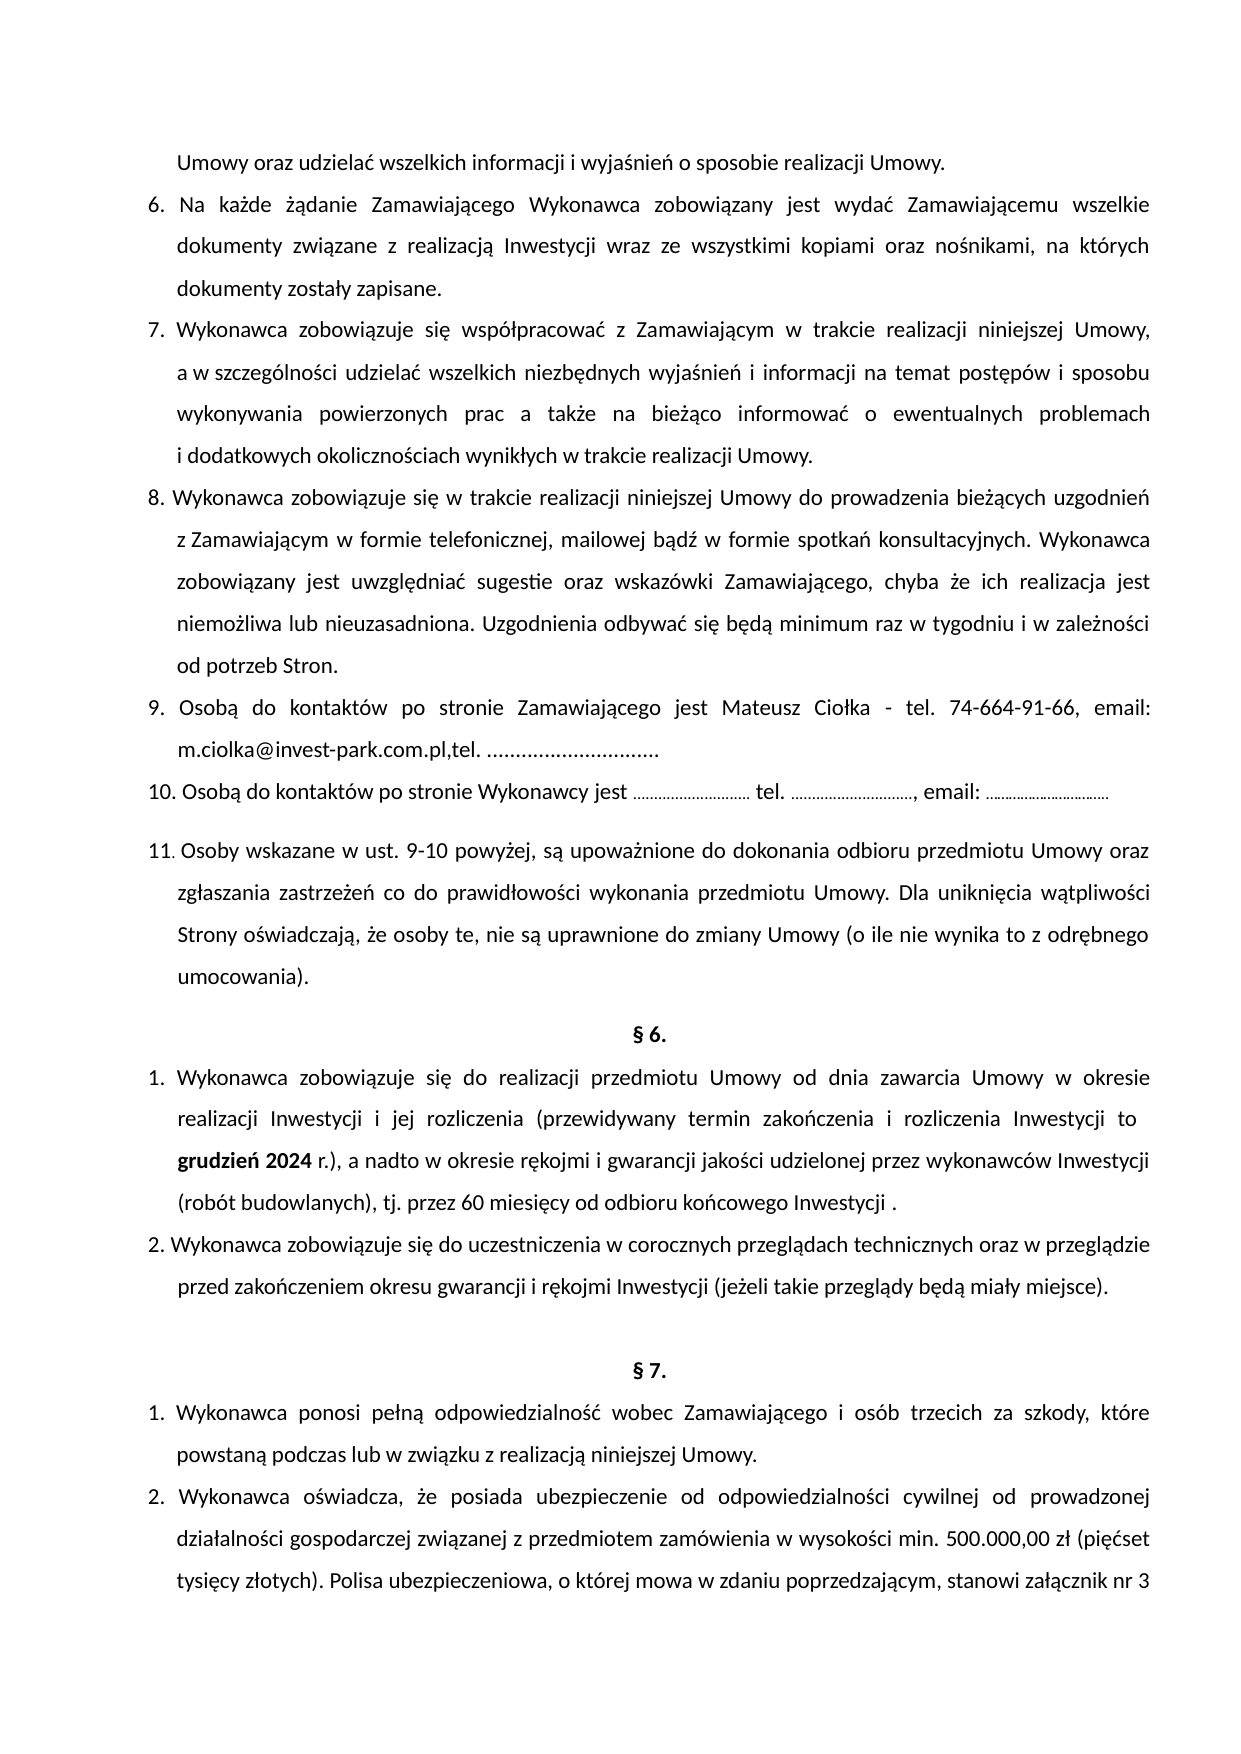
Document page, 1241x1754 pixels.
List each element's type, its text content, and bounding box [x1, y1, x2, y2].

text 1. Wykonawca ponosi pełną odpowiedzialność wobec Zamawiającego i osób trzecich za szkody, które powstaną podczas lub w związku z realizacją niniejszej Umowy. [148, 1398, 1152, 1468]
text 11. Osoby wskazane w ust. 9-10 powyżej, są upoważnione do dokonania odbioru przedmiotu Umowy oraz zgłaszania zastrzeżeń co do prawidłowości wykonania przedmiotu Umowy. Dla uniknięcia wątpliwości Strony oświadczają, że osoby te, nie są uprawnione do zmiany Umowy (o ile nie wynika to z odrębnego umocowania). [148, 836, 1152, 990]
text 2. Wykonawca zobowiązuje się do uczestniczenia w corocznych przeglądach technicznych oraz w przeglądzie przed zakończeniem okresu gwarancji i rękojmi Inwestycji (jeżeli takie przeglądy będą miały miejsce). [148, 1231, 1152, 1301]
text 7. Wykonawca zobowiązuje się współpracować z Zamawiającym w trakcie realizacji niniejszej Umowy, a w szczególności udzielać wszelkich niezbędnych wyjaśnień i informacji na temat postępów i sposobu wykonywania powierzonych prac a także na bieżąco informować o ewentualnych problemach i dodatkowych okolicznościach wynikłych w trakcie realizacji Umowy. [148, 316, 1152, 469]
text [148, 148, 1152, 176]
text § 7. [148, 1356, 1152, 1384]
text 1. Wykonawca zobowiązuje się do realizacji przedmiotu Umowy od dnia zawarcia Umowy w okresie realizacji Inwestycji i jej rozliczenia (przewidywany termin zakończenia i rozliczenia Inwestycji to grudzień 2024 r.), a nadto w okresie rękojmi i gwarancji jakości udzielonej przez wykonawców Inwestycji (robót budowlanych), tj. przez 60 miesięcy od odbioru końcowego Inwestycji . [148, 1063, 1152, 1217]
text 9. Osobą do kontaktów po stronie Zamawiającego jest Mateusz Ciołka - tel. 74-664-91-66, email: m.ciolka@invest-park.com.pl,tel. .............................. [148, 693, 1152, 763]
text § 6. [148, 1021, 1152, 1049]
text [148, 1482, 1152, 1594]
text 6. Na każde żądanie Zamawiającego Wykonawca zobowiązany jest wydać Zamawiającemu wszelkie dokumenty związane z realizacją Inwestycji wraz ze wszystkimi kopiami oraz nośnikami, na których dokumenty zostały zapisane. [148, 190, 1152, 302]
text 8. Wykonawca zobowiązuje się w trakcie realizacji niniejszej Umowy do prowadzenia bieżących uzgodnień z Zamawiającym w formie telefonicznej, mailowej bądź w formie spotkań konsultacyjnych. Wykonawca zobowiązany jest uwzględniać sugestie oraz wskazówki Zamawiającego, chyba że ich realizacja jest niemożliwa lub nieuzasadniona. Uzgodnienia odbywać się będą minimum raz w tygodniu i w zależności od potrzeb Stron. [148, 483, 1152, 679]
text 10. Osobą do kontaktów po stronie Wykonawcy jest ............................ tel. ............................., email: ………………………….. [148, 777, 1152, 805]
